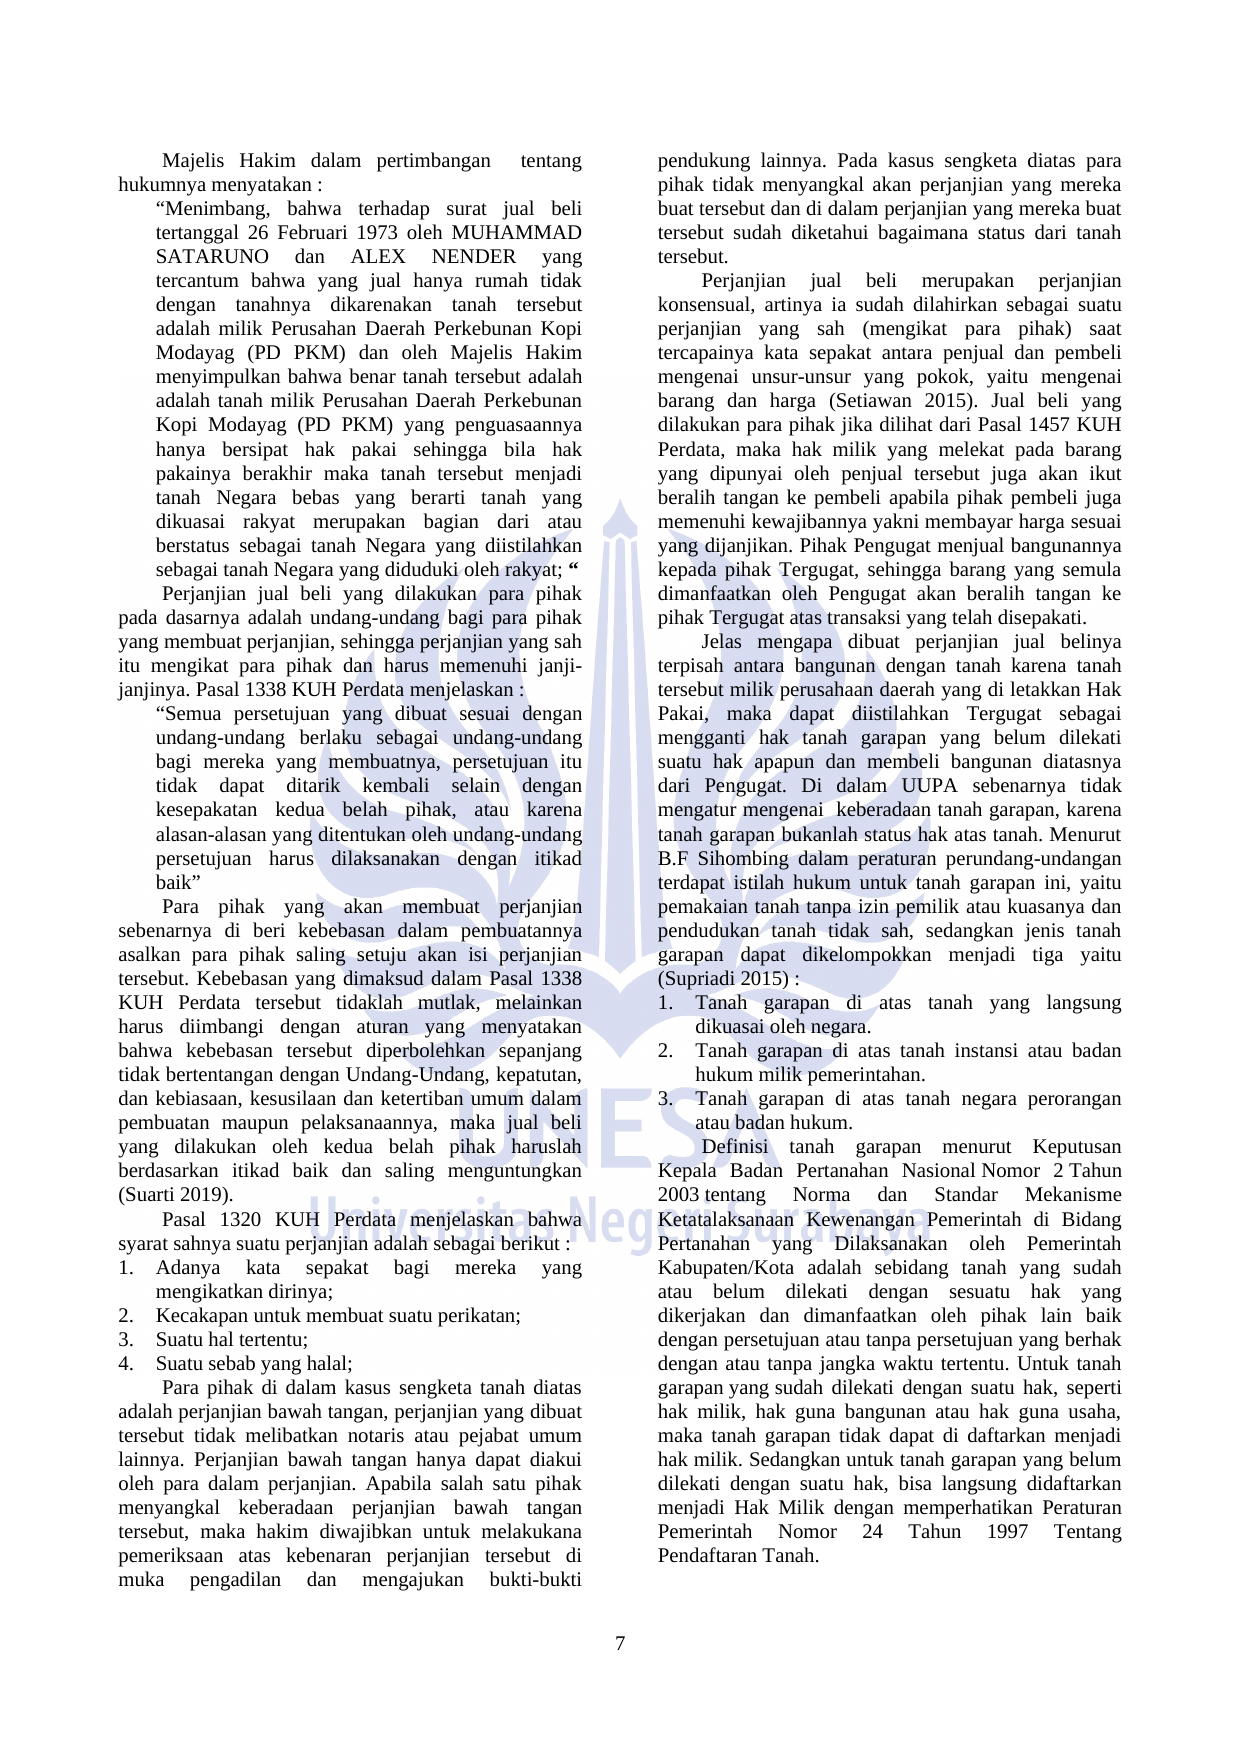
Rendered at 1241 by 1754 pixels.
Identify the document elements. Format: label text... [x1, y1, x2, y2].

list Tanah garapan di atas tanah negara perorangan atau badan hukum. [658, 1086, 1122, 1134]
text Perjanjian jual beli merupakan perjanjian konsensual, artinya ia sudah dilahirkan sebagai suatu perjanjian yang sah (mengikat para pihak) saat tercapainya kata sepakat antara penjual dan pembeli mengenai unsur-unsur yang pokok, yaitu mengenai barang dan harga (Setiawan 2015). Jual beli yang dilakukan para pihak jika dilihat dari Pasal 1457 KUH Perdata, maka hak milik yang melekat pada barang yang dipunyai oleh penjual tersebut juga akan ikut beralih tangan ke pembeli apabila pihak pembeli juga memenuhi kewajibannya yakni membayar harga sesuai yang dijanjikan. Pihak Pengugat menjual bangunannya kepada pihak Tergugat, sehingga barang yang semula dimanfaatkan oleh Pengugat akan beralih tangan ke pihak Tergugat atas transaksi yang telah disepakati. [658, 268, 1122, 629]
text Para pihak di dalam kasus sengketa tanah diatas adalah perjanjian bawah tangan, perjanjian yang dibuat tersebut tidak melibatkan notaris atau pejabat umum lainnya. Perjanjian bawah tangan hanya dapat diakui oleh para dalam perjanjian. Apabila salah satu pihak menyangkal keberadaan perjanjian bawah tangan tersebut, maka hakim diwajibkan untuk melakukana pemeriksaan atas kebenaran perjanjian tersebut di muka pengadilan dan mengajukan bukti-bukti pendukung lainnya. Pada kasus sengketa diatas para pihak tidak menyangkal akan perjanjian yang mereka buat tersebut dan di dalam perjanjian yang mereka buat tersebut sudah diketahui bagaimana status dari tanah tersebut. [118, 1375, 583, 1591]
text Definisi tanah garapan menurut Keputusan Kepala Badan Pertanahan Nasional Nomor 2 Tahun 2003 tentang Norma dan Standar Mekanisme Ketatalaksanaan Kewenangan Pemerintah di Bidang Pertanahan yang Dilaksanakan oleh Pemerintah Kabupaten/Kota adalah sebidang tanah yang sudah atau belum dilekati dengan sesuatu hak yang dikerjakan dan dimanfaatkan oleh pihak lain baik dengan persetujuan atau tanpa persetujuan yang berhak dengan atau tanpa jangka waktu tertentu. Untuk tanah garapan yang sudah dilekati dengan suatu hak, seperti hak milik, hak guna bangunan atau hak guna usaha, maka tanah garapan tidak dapat di daftarkan menjadi hak milik. Sedangkan untuk tanah garapan yang belum dilekati dengan suatu hak, bisa langsung didaftarkan menjadi Hak Milik dengan memperhatikan Peraturan Pemerintah Nomor 24 Tahun 1997 Tentang Pendaftaran Tanah. [658, 1134, 1122, 1567]
list Adanya kata sepakat bagi mereka yang mengikatkan dirinya; [118, 1254, 583, 1303]
text “Semua persetujuan yang dibuat sesuai dengan undang-undang berlaku sebagai undang-undang bagi mereka yang membuatnya, persetujuan itu tidak dapat ditarik kembali selain dengan kesepakatan kedua belah pihak, atau karena alasan-alasan yang ditentukan oleh undang-undang persetujuan harus dilaksanakan dengan itikad baik” [156, 701, 583, 894]
text Para pihak yang akan membuat perjanjian sebenarnya di beri kebebasan dalam pembuatannya asalkan para pihak saling setuju akan isi perjanjian tersebut. Kebebasan yang dimaksud dalam Pasal 1338 KUH Perdata tersebut tidaklah mutlak, melainkan harus diimbangi dengan aturan yang menyatakan bahwa kebebasan tersebut diperbolehkan sepanjang tidak bertentangan dengan Undang-Undang, kepatutan, dan kebiasaan, kesusilaan dan ketertiban umum dalam pembuatan maupun pelaksanaannya, maka jual beli yang dilakukan oleh kedua belah pihak haruslah berdasarkan itikad baik dan saling menguntungkan (Suarti 2019). [118, 894, 583, 1206]
list Tanah garapan di atas tanah instansi atau badan hukum milik pemerintahan. [658, 1038, 1122, 1086]
list Kecakapan untuk membuat suatu perikatan; [118, 1303, 583, 1327]
text Jelas mengapa dibuat perjanjian jual belinya terpisah antara bangunan dengan tanah karena tanah tersebut milik perusahaan daerah yang di letakkan Hak Pakai, maka dapat diistilahkan Tergugat sebagai mengganti hak tanah garapan yang belum dilekati suatu hak apapun dan membeli bangunan diatasnya dari Pengugat. Di dalam UUPA sebenarnya tidak mengatur mengenai keberadaan tanah garapan, karena tanah garapan bukanlah status hak atas tanah. Menurut B.F Sihombing dalam peraturan perundang-undangan terdapat istilah hukum untuk tanah garapan ini, yaitu pemakaian tanah tanpa izin pemilik atau kuasanya dan pendudukan tanah tidak sah, sedangkan jenis tanah garapan dapat dikelompokkan menjadi tiga yaitu (Supriadi 2015) : [658, 629, 1122, 990]
text Perjanjian jual beli yang dilakukan para pihak pada dasarnya adalah undang-undang bagi para pihak yang membuat perjanjian, sehingga perjanjian yang sah itu mengikat para pihak dan harus memenuhi janji-janjinya. Pasal 1338 KUH Perdata menjelaskan : [118, 581, 583, 701]
text Pasal 1320 KUH Perdata menjelaskan bahwa syarat sahnya suatu perjanjian adalah sebagai berikut : [118, 1206, 583, 1254]
text Majelis Hakim dalam pertimbangan tentang hukumnya menyatakan : [118, 148, 583, 196]
text “Menimbang, bahwa terhadap surat jual beli tertanggal 26 Februari 1973 oleh MUHAMMAD SATARUNO dan ALEX NENDER yang tercantum bahwa yang jual hanya rumah tidak dengan tanahnya dikarenakan tanah tersebut adalah milik Perusahan Daerah Perkebunan Kopi Modayag (PD PKM) dan oleh Majelis Hakim menyimpulkan bahwa benar tanah tersebut adalah adalah tanah milik Perusahan Daerah Perkebunan Kopi Modayag (PD PKM) yang penguasaannya hanya bersipat hak pakai sehingga bila hak pakainya berakhir maka tanah tersebut menjadi tanah Negara bebas yang berarti tanah yang dikuasai rakyat merupakan bagian dari atau berstatus sebagai tanah Negara yang diistilahkan sebagai tanah Negara yang diduduki oleh rakyat; “ [156, 196, 583, 581]
list Suatu sebab yang halal; [118, 1351, 583, 1375]
list Tanah garapan di atas tanah yang langsung dikuasai oleh negara. [658, 990, 1122, 1038]
text Para pihak di dalam kasus sengketa tanah diatas adalah perjanjian bawah tangan, perjanjian yang dibuat tersebut tidak melibatkan notaris atau pejabat umum lainnya. Perjanjian bawah tangan hanya dapat diakui oleh para dalam perjanjian. Apabila salah satu pihak menyangkal keberadaan perjanjian bawah tangan tersebut, maka hakim diwajibkan untuk melakukana pemeriksaan atas kebenaran perjanjian tersebut di muka pengadilan dan mengajukan bukti-bukti pendukung lainnya. Pada kasus sengketa diatas para pihak tidak menyangkal akan perjanjian yang mereka buat tersebut dan di dalam perjanjian yang mereka buat tersebut sudah diketahui bagaimana status dari tanah tersebut. [658, 148, 1122, 268]
list Suatu hal tertentu; [118, 1327, 583, 1351]
